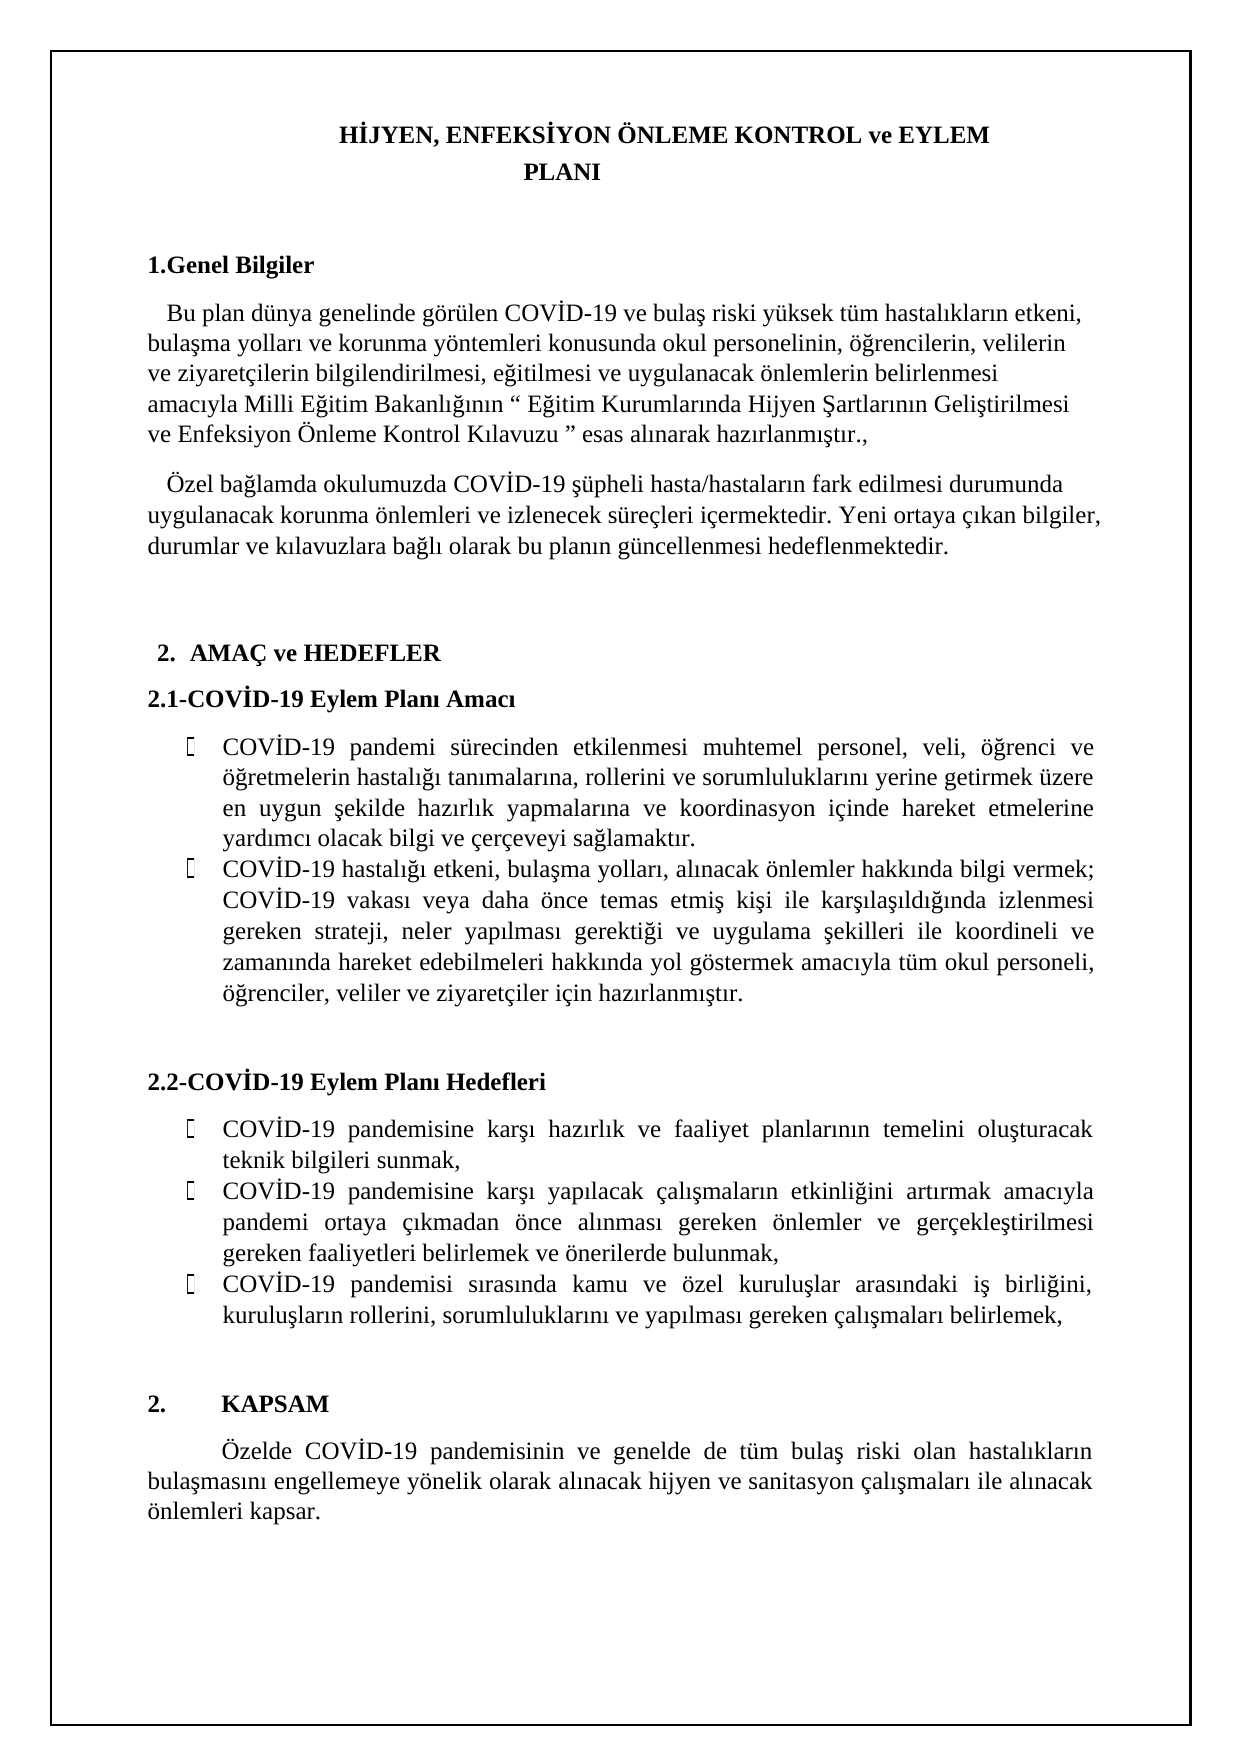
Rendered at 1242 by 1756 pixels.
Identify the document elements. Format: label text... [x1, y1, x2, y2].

picture [185, 1114, 224, 1143]
text COVİD-19 hastalığı etkeni, bulaşma yolları, alınacak önlemler hakkında bilgi vermek; COVİD-19 vakası veya daha önce temas etmiş kişi ile karşılaşıldığında izlenmesi gereken strateji, neler yapılması gerektiği ve uygulama şekilleri ile koordineli ve zamanında hareket edebilmeleri hakkında yol göstermek amacıyla tüm okul personeli, öğrenciler, veliler ve ziyaretçiler için hazırlanmıştır. [222, 854, 1095, 1007]
text COVİD-19 pandemisine karşı yapılacak çalışmaların etkinliğini artırmak amacıyla pandemi ortaya çıkmadan önce alınması gereken önlemler ve gerçekleştirilmesi gereken faaliyetleri belirlemek ve önerilerde bulunmak, [222, 1176, 1094, 1267]
text Özel bağlamda okulumuzda COVİD-19 şüpheli hasta/hastaların fark edilmesi durumunda uygulanacak korunma önlemleri ve izlenecek süreçleri içermektedir. Yeni ortaya çıkan bilgiler, durumlar ve kılavuzlara bağlı olarak bu planın güncellenmesi hedeflenmektedir. [147, 469, 1103, 560]
text 2.1-COVİD-19 Eylem Planı Amacı [147, 684, 1185, 713]
subtitle AMAÇ ve HEDEFLER [157, 638, 1185, 667]
subtitle 2.2-COVİD-19 Eylem Planı Hedefleri [147, 1067, 1185, 1096]
text COVİD-19 pandemisi sırasında kamu ve özel kuruluşlar arasındaki iş birliğini, kuruluşların rollerini, sorumluluklarını ve yapılması gereken çalışmaları belirlemek, [222, 1269, 1093, 1329]
text Özelde COVİD-19 pandemisinin ve genelde de tüm bulaş riski olan hastalıkların bulaşmasını engellemeye yönelik olarak alınacak hijyen ve sanitasyon çalışmaları ile alınacak önlemleri kapsar. [147, 1436, 1094, 1525]
text HİJYEN, ENFEKSİYON ÖNLEME KONTROL ve EYLEM PLANI [339, 121, 992, 185]
picture [185, 1269, 224, 1299]
picture [185, 1176, 224, 1205]
subtitle KAPSAM [147, 1389, 1185, 1417]
text COVİD-19 pandemi sürecinden etkilenmesi muhtemel personel, veli, öğrenci ve öğretmelerin hastalığı tanımalarına, rollerini ve sorumluluklarını yerine getirmek üzere en uygun şekilde hazırlık yapmalarına ve koordinasyon içinde hareket etmelerine yardımcı olacak bilgi ve çerçeveyi sağlamaktır. [222, 732, 1094, 852]
picture [185, 732, 224, 761]
picture [185, 853, 224, 883]
text Bu plan dünya genelinde görülen COVİD-19 ve bulaş riski yüksek tüm hastalıkların etkeni, bulaşma yolları ve korunma yöntemleri konusunda okul personelinin, öğrencilerin, velilerin ve ziyaretçilerin bilgilendirilmesi, eğitilmesi ve uygulanacak önlemlerin belirlenmesi [147, 298, 1084, 387]
text COVİD-19 pandemisine karşı hazırlık ve faaliyet planlarının temelini oluşturacak teknik bilgileri sunmak, [222, 1114, 1094, 1174]
list Genel Bilgiler [147, 250, 1185, 279]
text amacıyla Milli Eğitim Bakanlığının “ Eğitim Kurumlarında Hijyen Şartlarının Geliştirilmesi ve Enfeksiyon Önleme Kontrol Kılavuzu ” esas alınarak hazırlanmıştır., [147, 389, 1072, 448]
